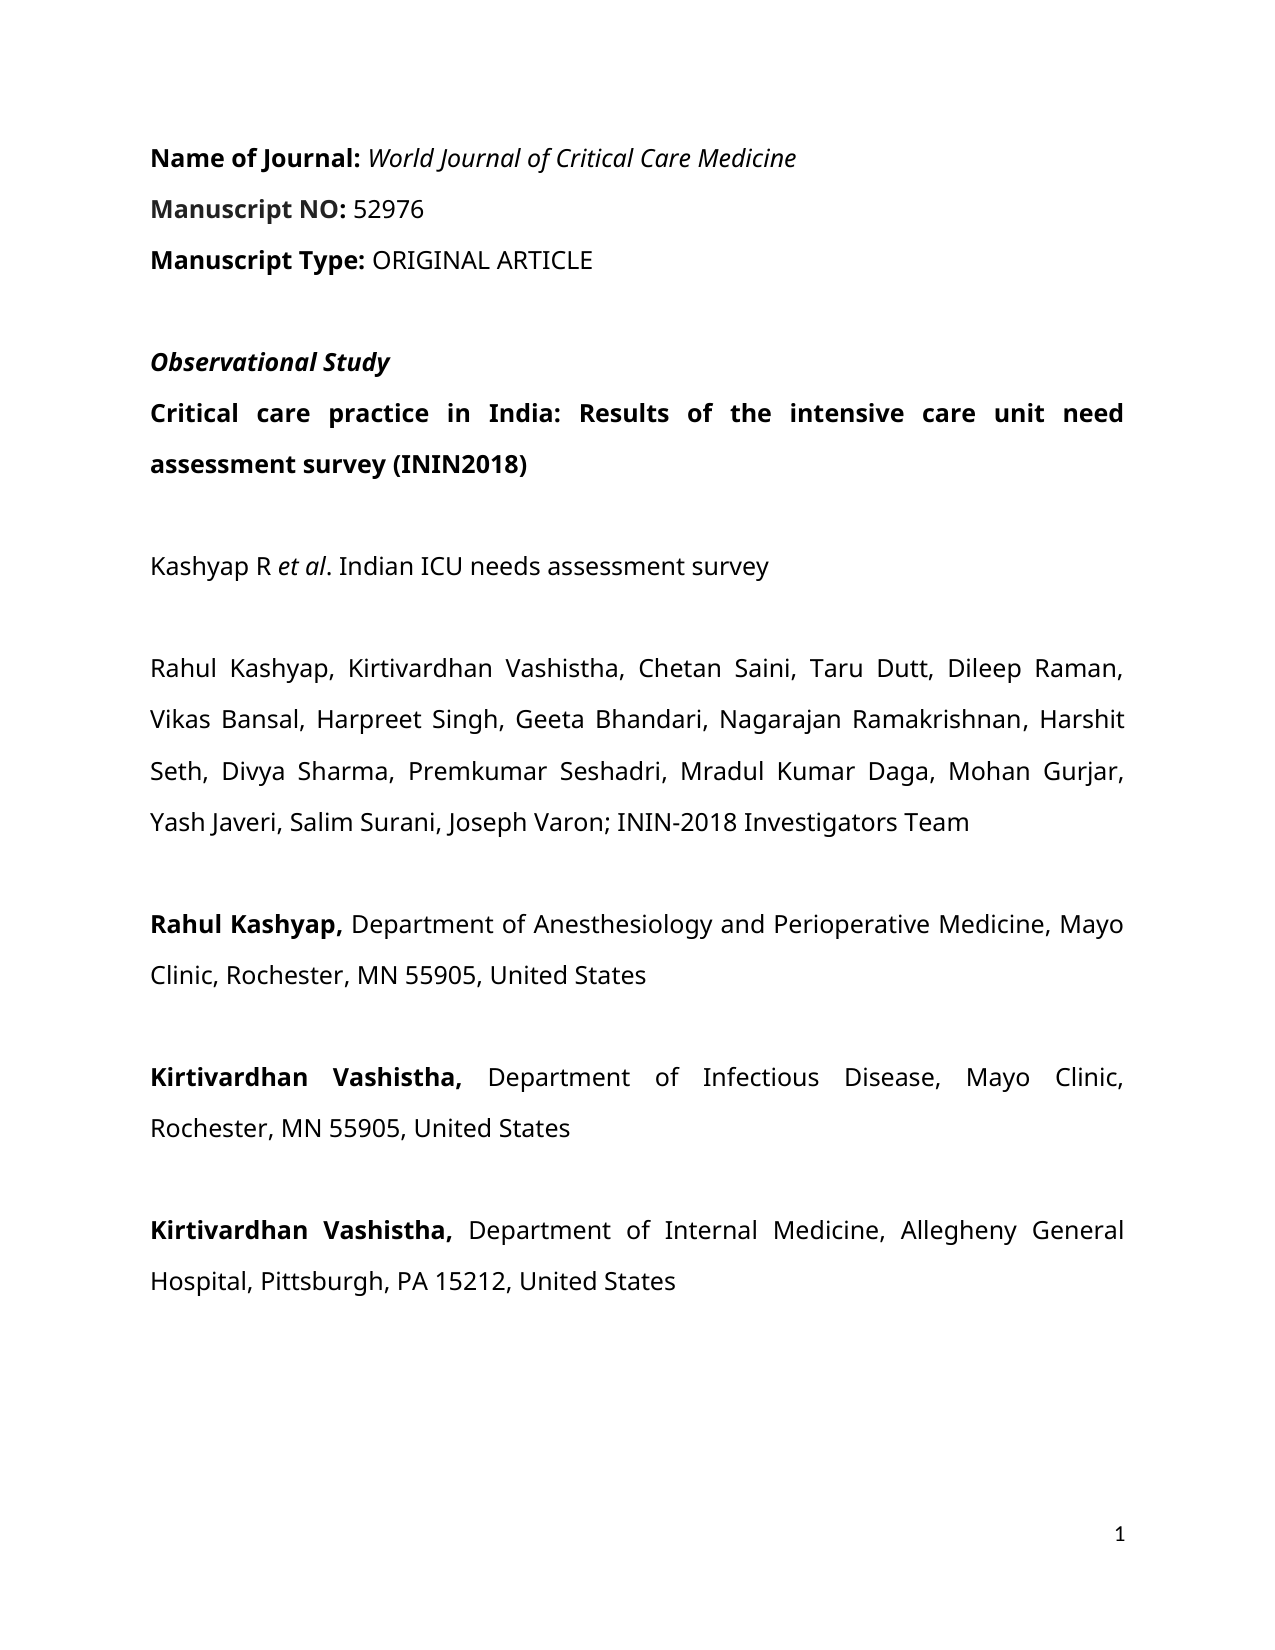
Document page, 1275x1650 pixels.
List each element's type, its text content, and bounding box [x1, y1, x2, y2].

text Rahul Kashyap, Kirtivardhan Vashistha, Chetan Saini, Taru Dutt, Dileep Raman, Vikas Bansal, Harpreet Singh, Geeta Bhandari, Nagarajan Ramakrishnan, Harshit Seth, Divya Sharma, Premkumar Seshadri, Mradul Kumar Daga, Mohan Gurjar, Yash Javeri, Salim Surani, Joseph Varon; ININ-2018 Investigators Team [150, 651, 1125, 838]
text Name of Journal: World Journal of Critical Care Medicine [150, 141, 1125, 175]
text Observational Study [150, 345, 1125, 379]
text Manuscript NO: 52976 [150, 192, 1125, 226]
text Critical care practice in india: results of the intensive care unit need assessment survey (ININ2018) [150, 396, 1125, 481]
text Manuscript Type: ORIGINAL ARTICLE [150, 243, 1125, 277]
text Rahul Kashyap, Department of Anesthesiology and Perioperative Medicine, Mayo Clinic, Rochester, MN 55905, United States [150, 940, 1125, 991]
text Kirtivardhan Vashistha, Department of Infectious Disease, Mayo Clinic, Rochester, MN 55905, United States [150, 1093, 1125, 1144]
text Kashyap R et al. Indian ICU needs assessment survey [150, 549, 1125, 583]
text Kirtivardhan Vashistha, Department of Internal Medicine, Allegheny General Hospital, Pittsburgh, PA 15212, United States [150, 1247, 1125, 1298]
